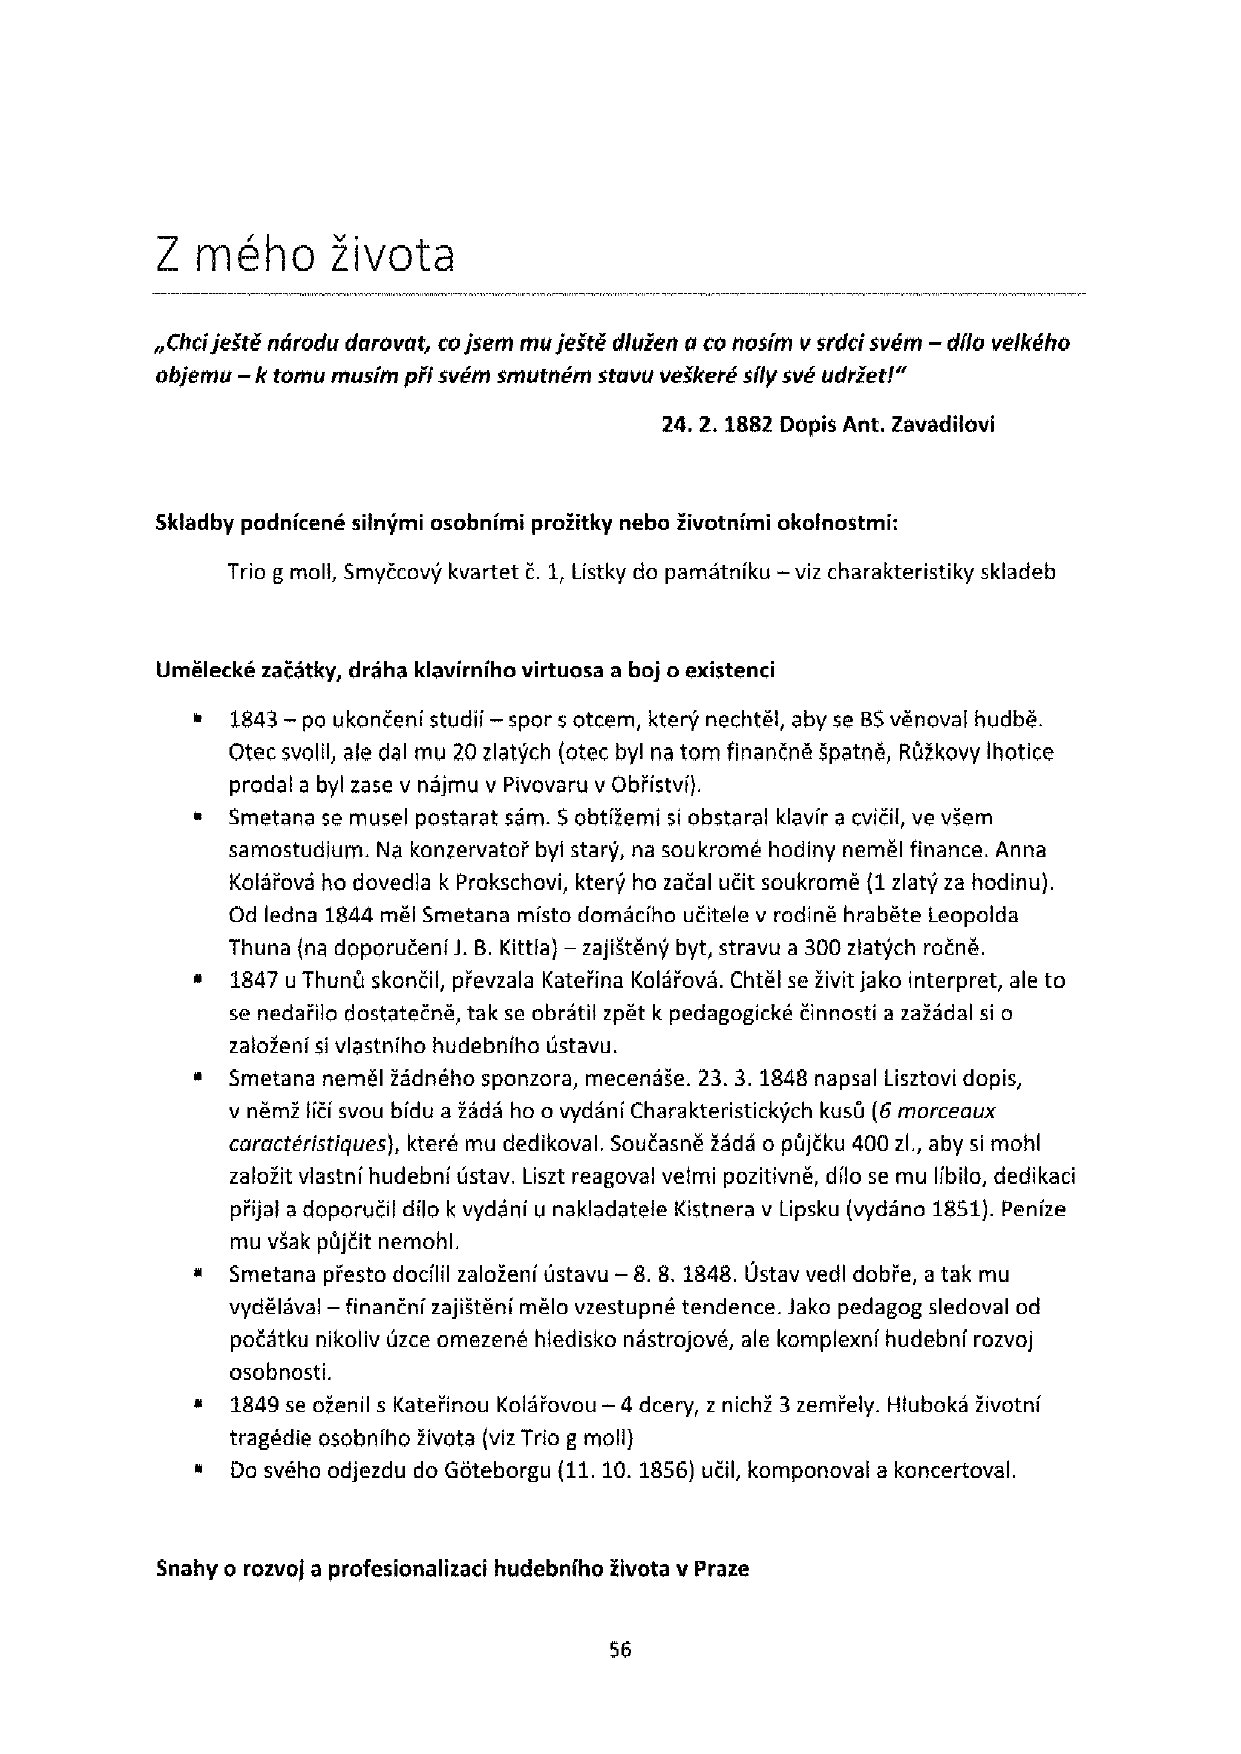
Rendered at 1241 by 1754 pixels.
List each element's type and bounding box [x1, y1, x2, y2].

picture [152, 234, 1086, 1658]
